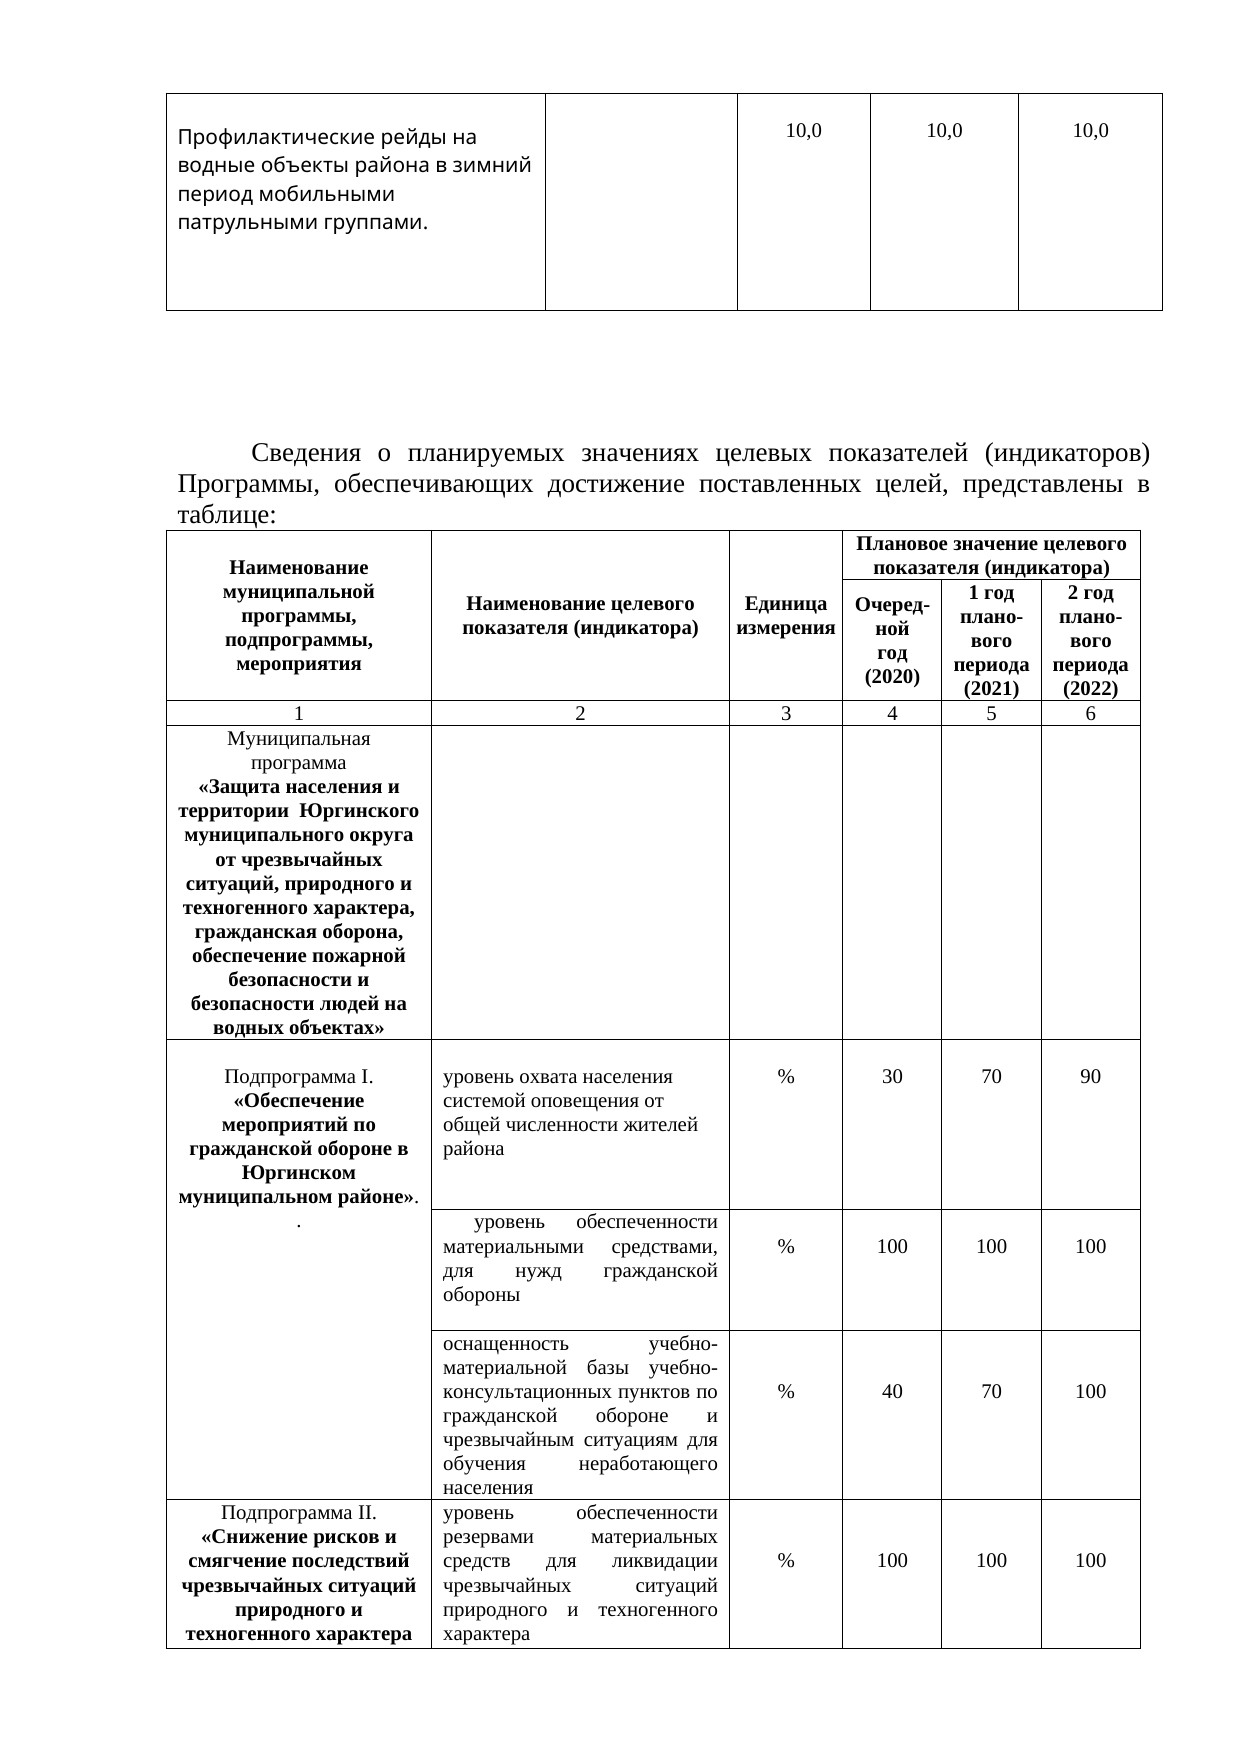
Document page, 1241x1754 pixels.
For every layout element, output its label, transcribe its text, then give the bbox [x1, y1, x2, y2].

table_cell % [730, 1331, 842, 1499]
table_cell [843, 726, 941, 1039]
table_cell уровень обеспеченности материальными средствами, для нужд гражданской обороны [432, 1210, 729, 1330]
table_cell % [730, 1210, 842, 1330]
table_cell оснащенность учебно-материальной базы учебно-консультационных пунктов по гражданской обороне и чрезвычайным ситуациям для обучения неработающего населения [432, 1331, 729, 1499]
table_header Плановое значение целевого показателя (индикатора) [843, 531, 1140, 579]
table_cell 10,0 [1019, 94, 1162, 310]
table_cell уровень охвата населения системой оповещения от общей численности жителей района [432, 1040, 729, 1208]
table_header Наименование муниципальной программы, подпрограммы, мероприятия [167, 531, 431, 700]
table_cell уровень обеспеченности резервами материальных средств для ликвидации чрезвычайных ситуаций природного и техногенного характера [432, 1500, 729, 1648]
table_cell 100 [843, 1210, 941, 1330]
table_cell [730, 726, 842, 1039]
table_cell Муниципальная программа «Защита населения и территории Юргинского муниципального округа от чрезвычайных ситуаций, природного и техногенного характера, гражданская оборона, обеспечение пожарной безопасности и безопасности людей на водных объектах» [167, 726, 431, 1039]
table_cell 3 [730, 701, 842, 725]
table_cell 1 [167, 701, 431, 725]
table_cell [1042, 726, 1140, 1039]
table_cell 5 [942, 701, 1041, 725]
table_cell % [730, 1040, 842, 1208]
table_cell 70 [942, 1331, 1041, 1499]
table_cell 40 [843, 1331, 941, 1499]
table_cell 100 [942, 1210, 1041, 1330]
table_cell 100 [1042, 1500, 1140, 1648]
table_cell 100 [1042, 1331, 1140, 1499]
table_cell 100 [1042, 1210, 1140, 1330]
table_cell Очеред-ной год (2020) [843, 580, 941, 700]
table_cell 1 год плано-вого периода (2021) [942, 580, 1041, 700]
table_cell % [730, 1500, 842, 1648]
table_cell 6 [1042, 701, 1140, 725]
table_cell 90 [1042, 1040, 1140, 1208]
table_header Наименование целевого показателя (индикатора) [432, 531, 729, 700]
table_cell [942, 726, 1041, 1039]
text Сведения о планируемых значениях целевых показателей (индикаторов) Программы, обеспечивающих достижение поставленных целей, представлены в таблице: [177, 436, 1152, 529]
table_cell Профилактические рейды на водные объекты района в зимний период мобильными патрульными группами. [167, 94, 545, 310]
table_cell 30 [843, 1040, 941, 1208]
table_cell 10,0 [871, 94, 1018, 310]
table_cell 70 [942, 1040, 1041, 1208]
table_cell Подпрограмма I. «Обеспечение мероприятий по гражданской обороне в Юргинском муниципальном районе». . [167, 1040, 431, 1499]
table_header Единица измерения [730, 531, 842, 700]
table_cell 4 [843, 701, 941, 725]
table_cell 100 [942, 1500, 1041, 1648]
table_cell [432, 726, 729, 1039]
table_cell 100 [843, 1500, 941, 1648]
table_cell 10,0 [738, 94, 870, 310]
table_cell [546, 94, 737, 310]
table_cell 2 год плано-вого периода (2022) [1042, 580, 1140, 700]
table_cell 2 [432, 701, 729, 725]
